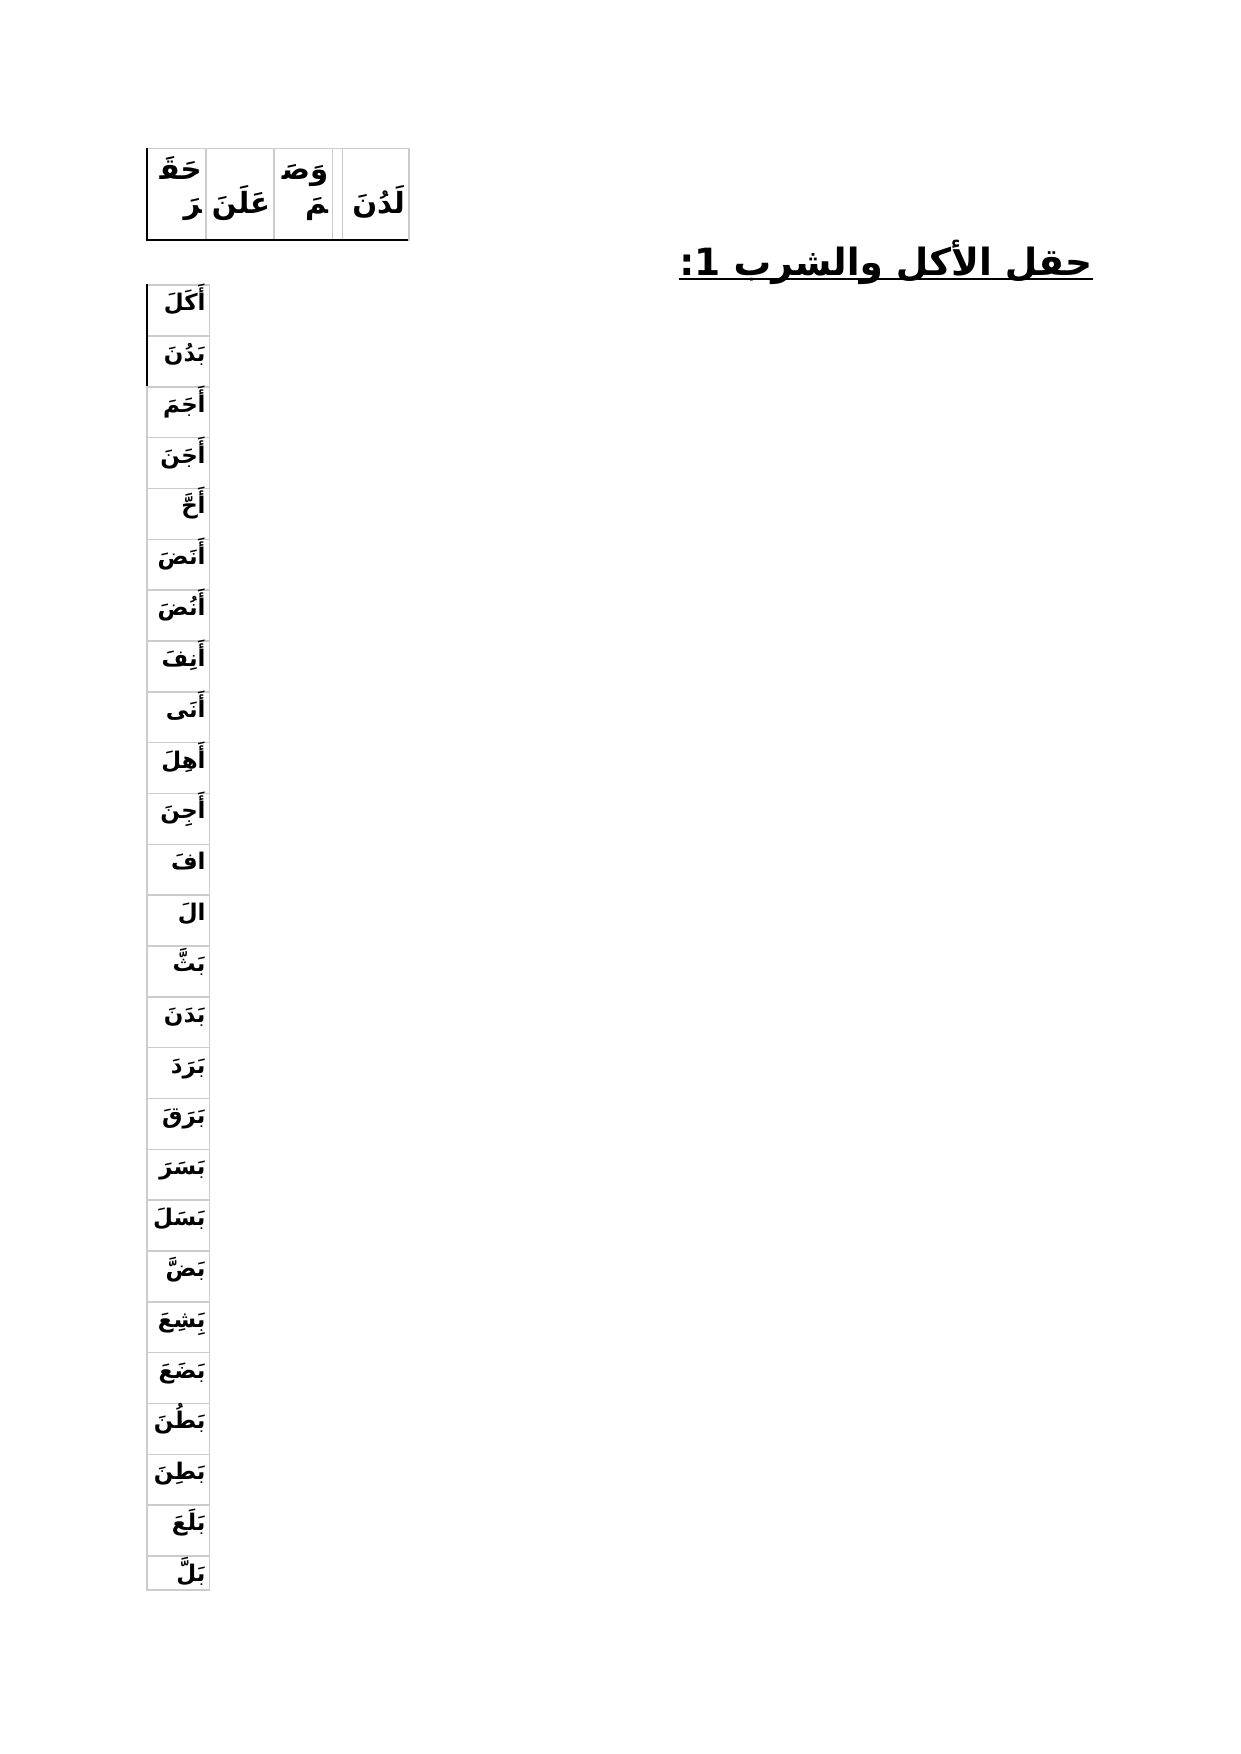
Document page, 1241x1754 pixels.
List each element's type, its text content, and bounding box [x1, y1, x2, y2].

table_cell بَِشِعَ [148, 1303, 209, 1352]
table_cell بَثَّ [148, 947, 209, 996]
table_cell بَلَّ [148, 1557, 209, 1589]
table_cell [333, 149, 342, 239]
table_cell أَجَمَ [148, 388, 209, 437]
table_cell بَسَرَ [148, 1150, 209, 1199]
table_cell الَ [148, 896, 209, 945]
table_cell أَحَّ [148, 489, 209, 538]
table_cell بَطُنَ [148, 1404, 209, 1453]
table_cell أَجِنَ [148, 794, 209, 843]
table_cell حَقَرَ [148, 149, 205, 239]
table_cell بَدَنَ [148, 998, 209, 1047]
table_cell بَرَدَ [148, 1048, 209, 1098]
table_cell أَهِلَ [148, 743, 209, 793]
table_cell افَ [148, 845, 209, 894]
table_cell أَنُضَ [148, 591, 209, 640]
table_cell بَدُنَ [148, 337, 209, 386]
table_cell عَلَنَ [207, 149, 273, 239]
table_cell أَنَى [148, 693, 209, 742]
table_cell لَدُنَ [343, 149, 408, 239]
table_header أَكَلَ [148, 286, 209, 335]
table_cell بَسَلَ [148, 1201, 209, 1250]
table_cell بَلَعَ [148, 1506, 209, 1555]
table_cell أَنِفَ [148, 642, 209, 691]
table_cell بَطِنَ [148, 1455, 209, 1504]
table_cell بَضَّ [148, 1252, 209, 1301]
table_cell وَصَمَ [275, 149, 332, 239]
table_cell أَنَضَ [148, 540, 209, 589]
text حقل الأكل والشرب 1: [148, 241, 1093, 284]
table_cell أَجَنَ [148, 438, 209, 488]
table_cell بَرَقَ [148, 1099, 209, 1148]
table_cell بَضَعَ [148, 1353, 209, 1403]
